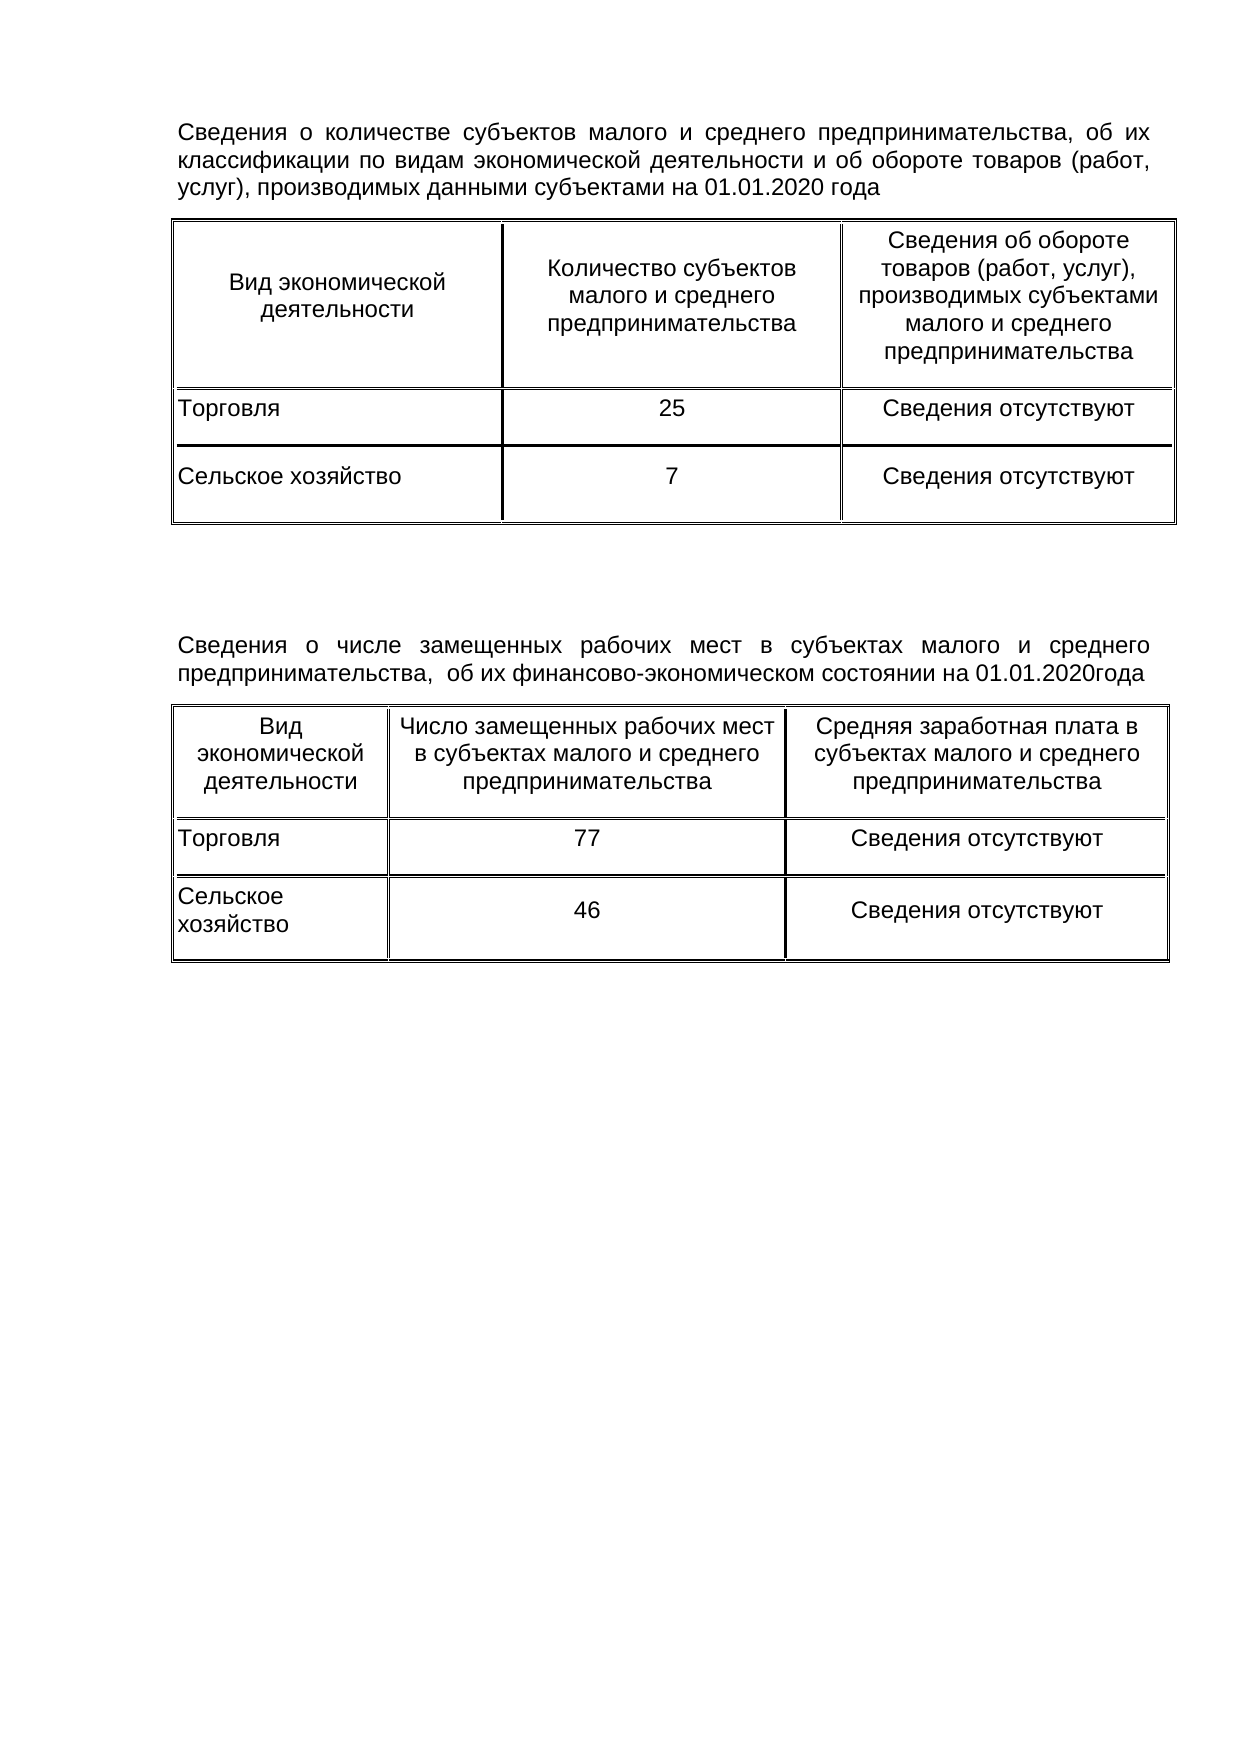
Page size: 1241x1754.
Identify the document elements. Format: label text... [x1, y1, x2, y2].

table_header Сведения об обороте товаров (работ, услуг), производимых субъектами малого и среднего предпринимательства [842, 222, 1174, 386]
text Сведения о числе замещенных рабочих мест в субъектах малого и среднего предпринимательства, об их финансово-экономическом состоянии на 01.01.2020года [177, 631, 1152, 686]
table_cell Торговля [174, 386, 501, 444]
table_cell Сведения отсутствуют [787, 816, 1167, 874]
table_cell 7 [502, 447, 842, 522]
table_cell Сельское хозяйство [174, 444, 502, 522]
table_header Число замещенных рабочих мест в субъектах малого и среднего предпринимательства [389, 707, 785, 816]
table_header Вид экономической деятельности [174, 220, 502, 386]
table_header Вид экономической деятельности [174, 707, 389, 816]
table_cell 77 [390, 820, 784, 874]
table_cell Сведения отсутствуют [842, 444, 1174, 522]
table_cell Торговля [174, 816, 387, 874]
table_cell 25 [504, 390, 840, 444]
table_cell Сведения отсутствуют [785, 874, 1167, 959]
table_header Количество субъектов малого и среднего предпринимательства [502, 222, 842, 386]
text Сведения о количестве субъектов малого и среднего предпринимательства, об их классификации по видам экономической деятельности и об обороте товаров (работ, услуг), производимых данными субъектами на 01.01.2020 года [177, 118, 1152, 201]
table_cell Сельское хозяйство [174, 874, 389, 959]
table_cell 46 [389, 878, 785, 959]
table_header Средняя заработная плата в субъектах малого и среднего предпринимательства [785, 707, 1167, 816]
table_cell Сведения отсутствуют [843, 386, 1174, 444]
